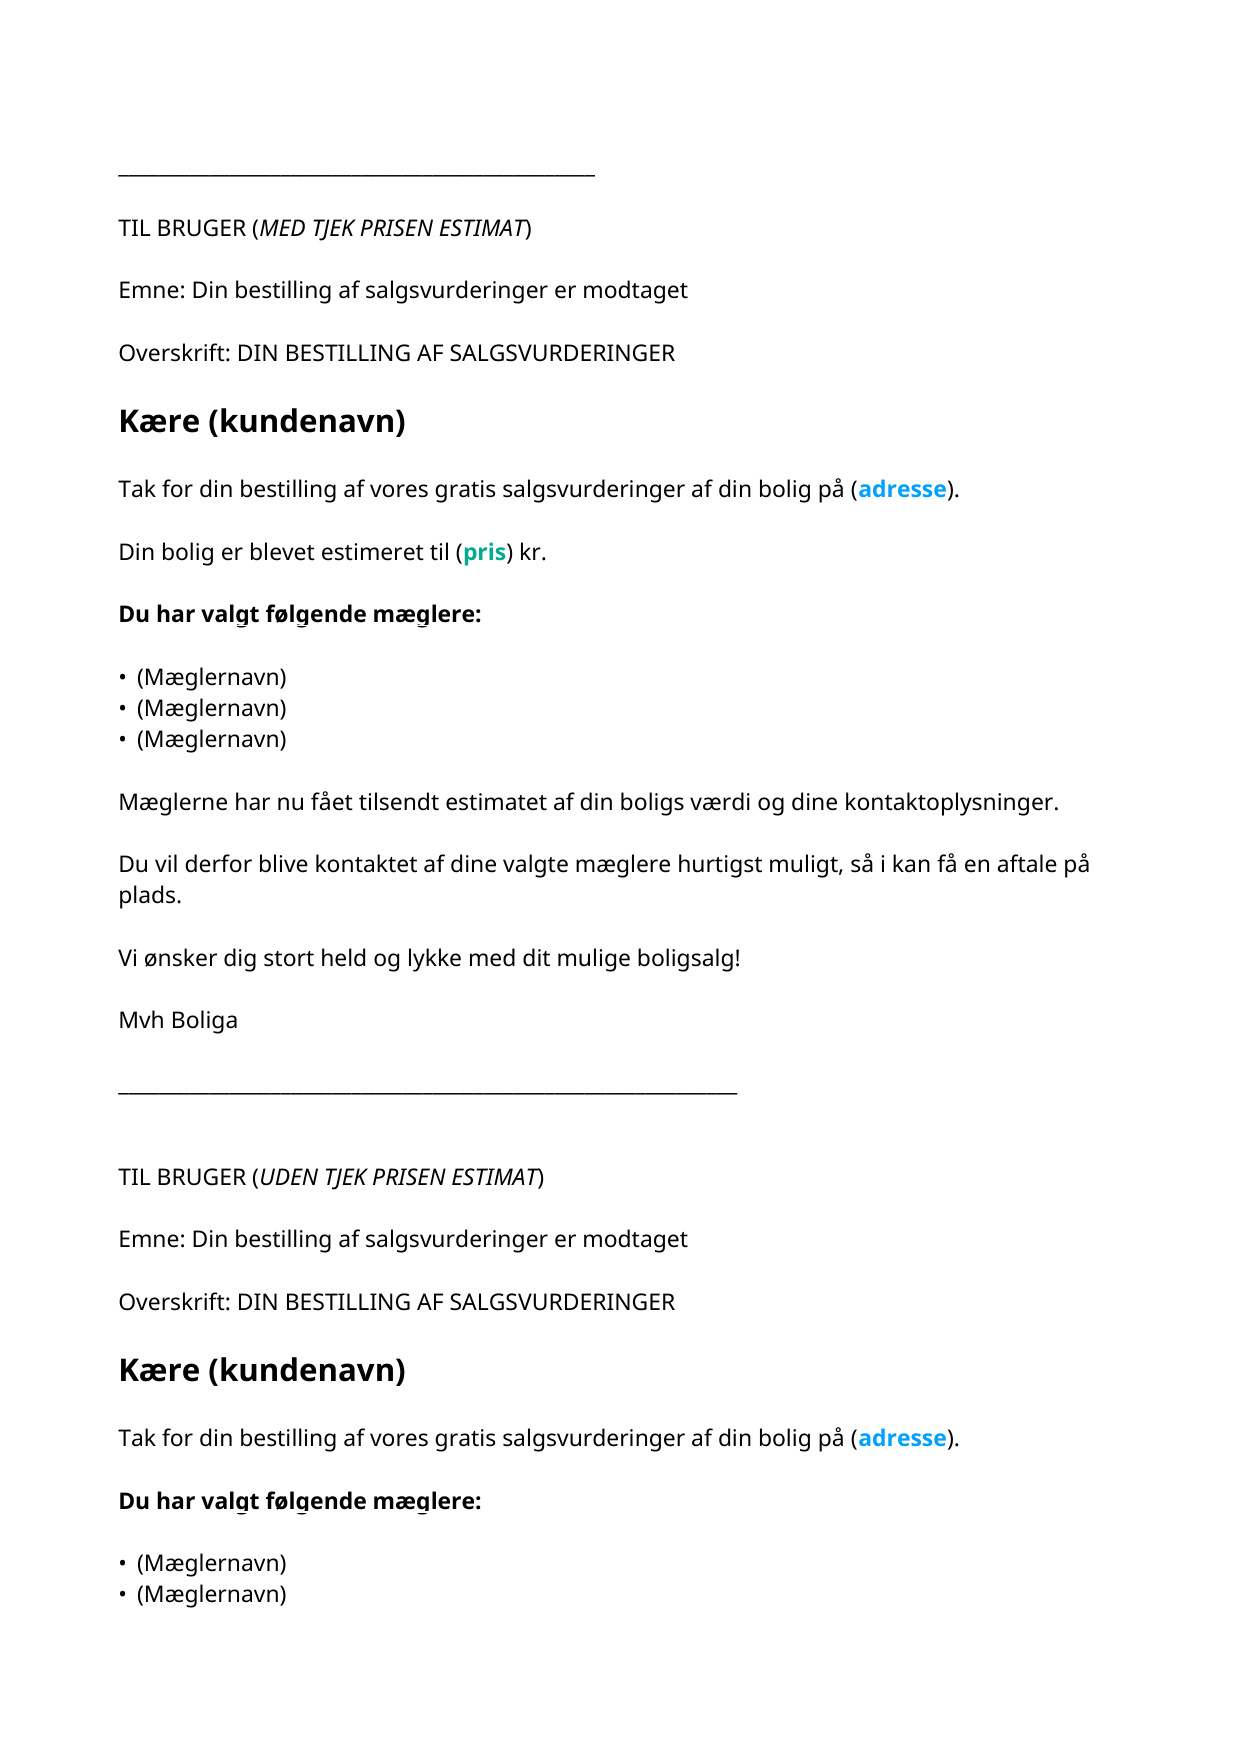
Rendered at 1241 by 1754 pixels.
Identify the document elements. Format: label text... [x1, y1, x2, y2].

text Overskrift: DIN BESTILLING AF SALGSVURDERINGER [118, 1286, 1122, 1317]
text Du har valgt følgende mæglere: [118, 1484, 1122, 1516]
list (Mæglernavn) [118, 1578, 1122, 1609]
text Emne: Din bestilling af salgsvurderinger er modtaget [118, 1192, 1122, 1254]
text Kære (kundenavn) [118, 399, 1122, 442]
text Vi ønsker dig stort held og lykke med dit mulige boligsalg! [118, 942, 1122, 973]
text Du har valgt følgende mæglere: [118, 598, 1122, 629]
text Emne: Din bestilling af salgsvurderinger er modtaget [118, 274, 1122, 306]
text TIL BRUGER (UDEN TJEK PRISEN ESTIMAT) [118, 1161, 1122, 1192]
text TIL BRUGER (MED TJEK PRISEN ESTIMAT) [118, 212, 1122, 243]
text Din bolig er blevet estimeret til (pris) kr. [118, 536, 1122, 567]
list (Mæglernavn) [118, 1547, 1122, 1578]
list (Mæglernavn) [118, 692, 1122, 723]
text Mvh Boliga [118, 1004, 1122, 1036]
text Tak for din bestilling af vores gratis salgsvurderinger af din bolig på (adresse). [118, 473, 1122, 504]
list (Mæglernavn) [118, 661, 1122, 692]
text _____________________________________________________________ [118, 1067, 1122, 1098]
text Tak for din bestilling af vores gratis salgsvurderinger af din bolig på (adresse). [118, 1422, 1122, 1453]
text _______________________________________________ [118, 149, 1122, 181]
list (Mæglernavn) [118, 723, 1122, 754]
text Mæglerne har nu fået tilsendt estimatet af din boligs værdi og dine kontaktoplysninger. [118, 786, 1122, 817]
text Kære (kundenavn) [118, 1348, 1122, 1391]
text Overskrift: DIN BESTILLING AF SALGSVURDERINGER [118, 337, 1122, 368]
text Du vil derfor blive kontaktet af dine valgte mæglere hurtigst muligt, så i kan få en aftale på plads. [118, 848, 1122, 911]
